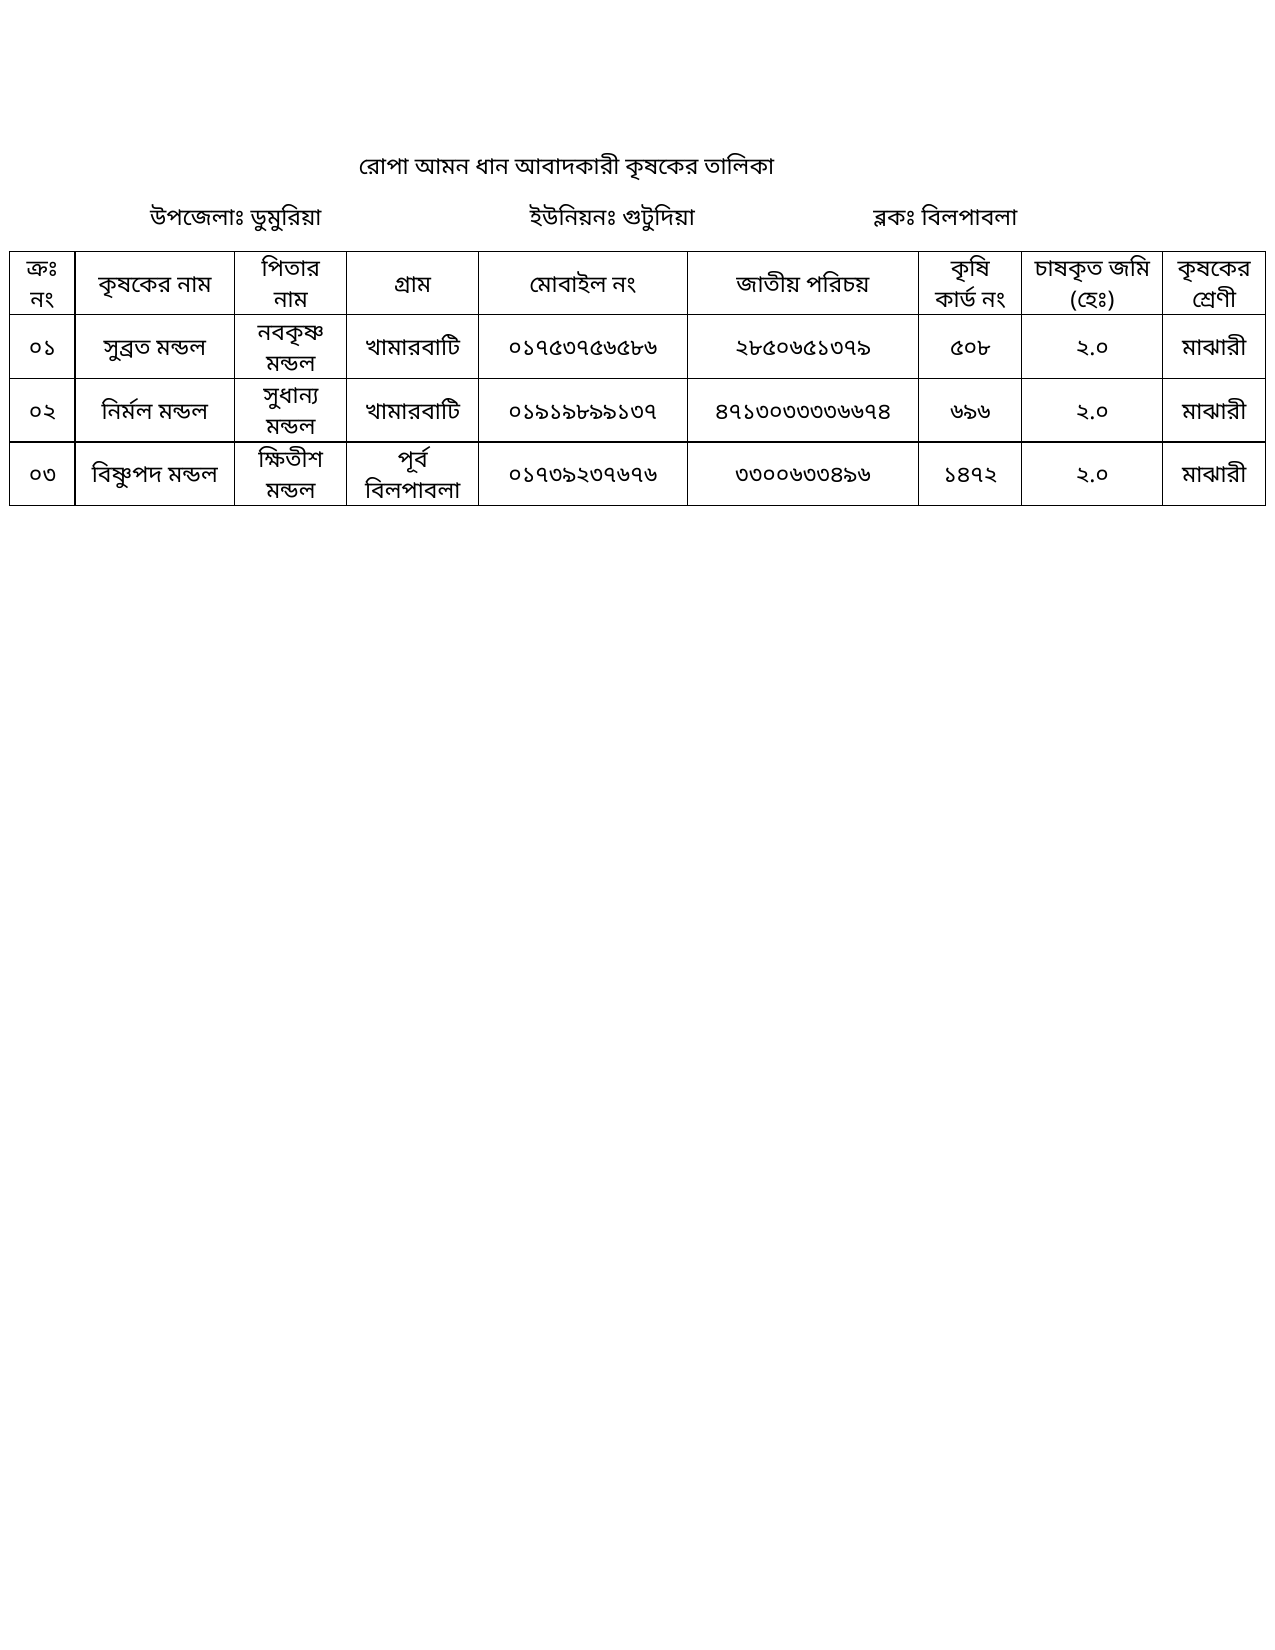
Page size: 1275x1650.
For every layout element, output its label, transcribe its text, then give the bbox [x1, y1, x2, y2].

table_cell সুধান্য মন্ডল [235, 379, 346, 441]
table_cell ০১৯১৯৮৯৯১৩৭ [479, 379, 687, 441]
table_header ক্রঃ নং [10, 252, 74, 314]
table_cell ০৩ [10, 443, 74, 505]
table_header গ্রাম [347, 252, 478, 314]
text উপজেলাঃ ডুমুরিয়া ইউনিয়নঃ গুটুদিয়া ব্লকঃ বিলপাবলা [150, 200, 1125, 232]
table_header মোবাইল নং [479, 252, 687, 314]
table_cell ক্ষিতীশ মন্ডল [235, 443, 346, 505]
table_cell পূর্ব বিলপাবলা [347, 443, 478, 505]
table_cell নবকৃষ্ণ মন্ডল [235, 315, 346, 378]
text রোপা আমন ধান আবাদকারী কৃষকের তালিকা [150, 150, 1125, 181]
table_cell সুব্রত মন্ডল [76, 315, 234, 378]
table_cell ৩৩০০৬৩৩৪৯৬ [688, 443, 918, 505]
table_cell ২.০ [1022, 379, 1162, 441]
table_cell ৪৭১৩০৩৩৩৩৬৬৭৪ [688, 379, 918, 441]
table_cell ১৪৭২ [919, 443, 1021, 505]
table_cell মাঝারী [1163, 443, 1265, 505]
table_cell মাঝারী [1163, 379, 1265, 441]
table_cell ০১৭৫৩৭৫৬৫৮৬ [479, 315, 687, 378]
table_header কৃষকের নাম [76, 252, 234, 314]
table_cell ২.০ [1022, 315, 1162, 378]
table_header পিতার নাম [235, 252, 346, 314]
table_cell ০১৭৩৯২৩৭৬৭৬ [479, 443, 687, 505]
table_header কৃষি কার্ড নং [919, 252, 1021, 314]
table_header কৃষকের শ্রেণী [1163, 252, 1265, 314]
table_cell মাঝারী [1163, 315, 1265, 378]
table_cell খামারবাটি [347, 379, 478, 441]
table_cell ২৮৫০৬৫১৩৭৯ [688, 315, 918, 378]
table_cell ২.০ [1022, 443, 1162, 505]
table_cell ৫০৮ [919, 315, 1021, 378]
table_cell ৬৯৬ [919, 379, 1021, 441]
table_header চাষকৃত জমি (হেঃ) [1022, 252, 1162, 314]
table_cell খামারবাটি [347, 315, 478, 378]
table_cell বিষ্ণুপদ মন্ডল [76, 443, 234, 505]
table_cell নির্মল মন্ডল [76, 379, 234, 441]
table_cell ০১ [10, 315, 74, 378]
table_header জাতীয় পরিচয় [688, 252, 918, 314]
table_cell ০২ [10, 379, 74, 441]
